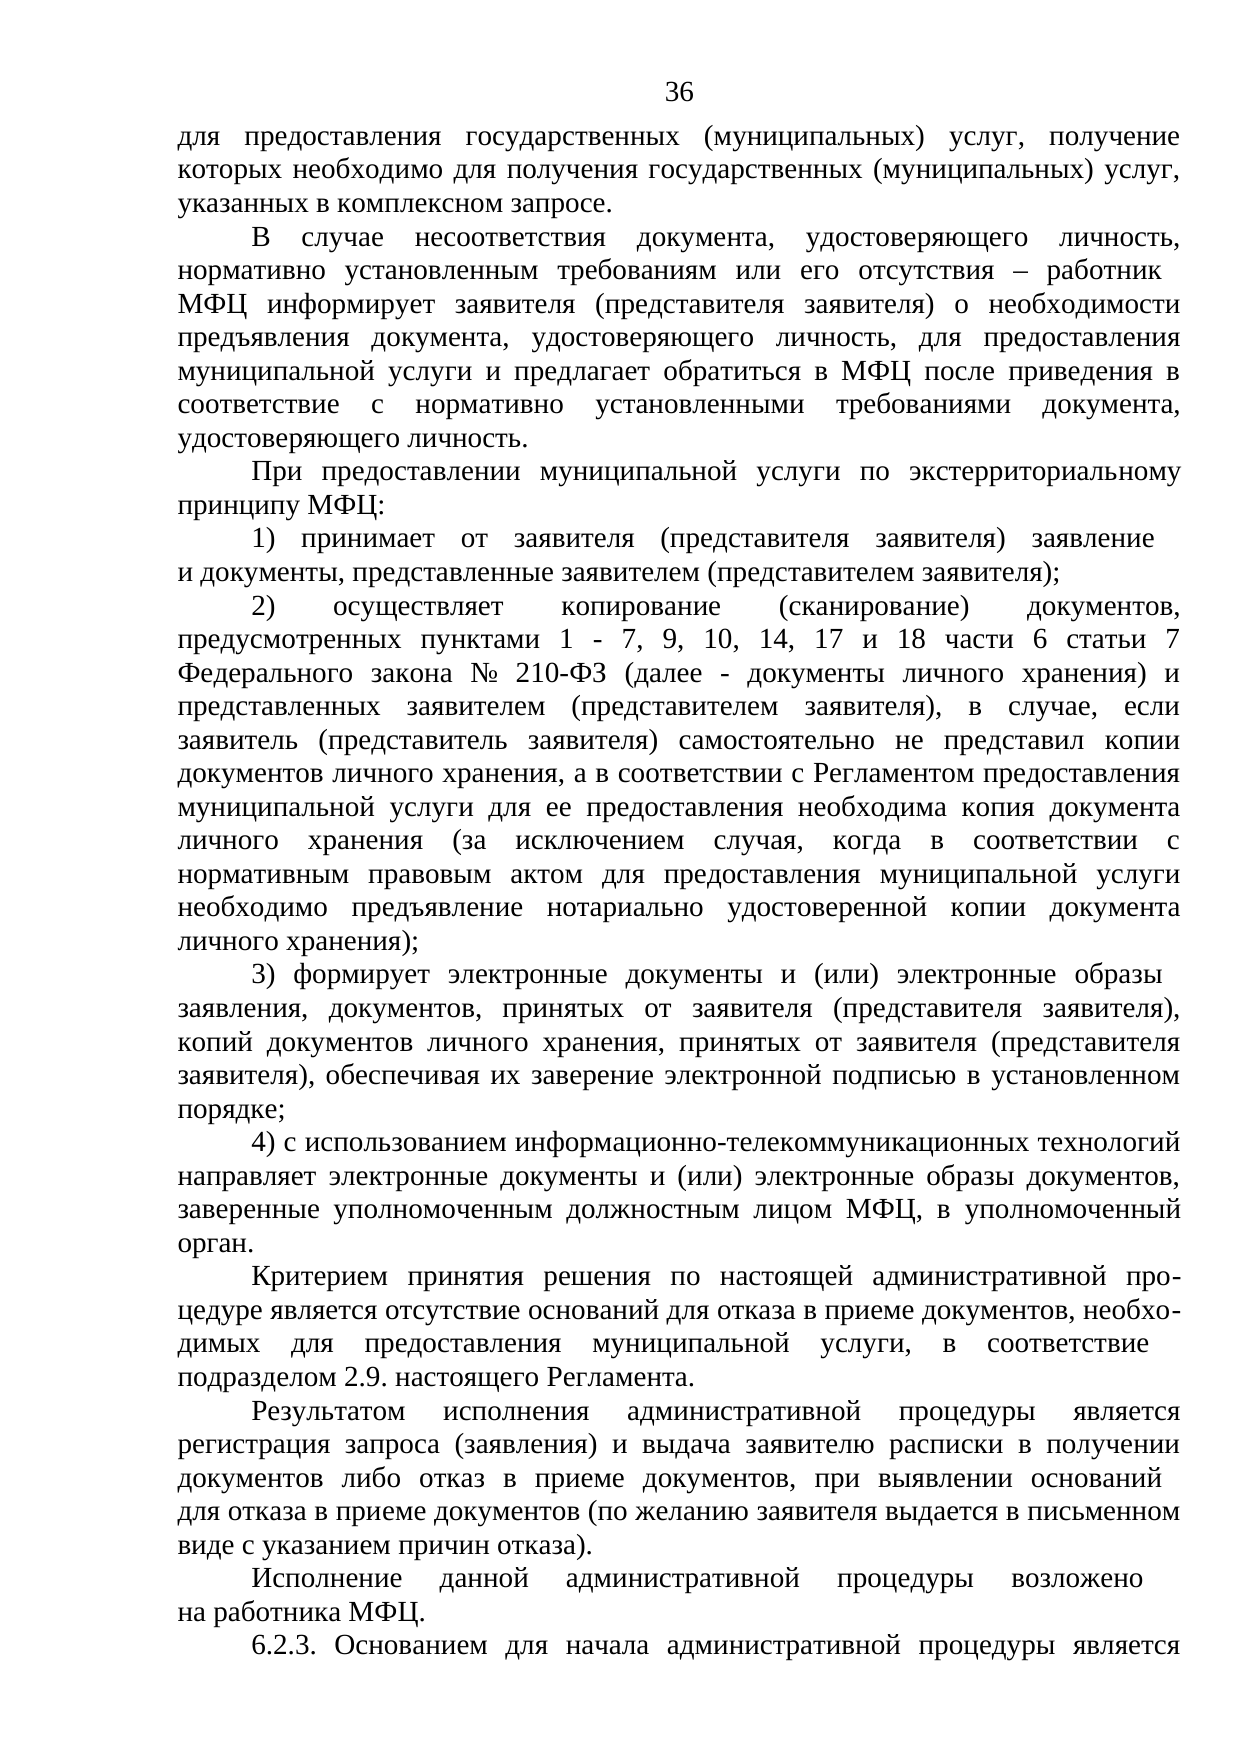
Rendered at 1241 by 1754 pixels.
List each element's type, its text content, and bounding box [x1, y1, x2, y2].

text 2) осуществляет копирование (сканирование) документов, предусмотренных пунктами 1 - 7, 9, 10, 14, 17 и 18 части 6 статьи 7 Федерального закона № 210-ФЗ (далее - документы личного хранения) и представленных заявителем (представителем заявителя), в случае, если заявитель (представитель заявителя) самостоятельно не представил копии документов личного хранения, а в соответствии с Регламентом предоставления муниципальной услуги для ее предоставления необходима копия документа личного хранения (за исключением случая, когда в соответствии с нормативным правовым актом для предоставления муниципальной услуги необходимо предъявление нотариально удостоверенной копии документа личного хранения); [177, 588, 1181, 957]
text 3) формирует электронные документы и (или) электронные образы заявления, документов, принятых от заявителя (представителя заявителя), копий документов личного хранения, принятых от заявителя (представителя заявителя), обеспечивая их заверение электронной подписью в установленном порядке; [177, 957, 1181, 1124]
text 1) принимает от заявителя (представителя заявителя) заявление и документы, представленные заявителем (представителем заявителя); [177, 521, 1181, 588]
text В случае несоответствия документа, удостоверяющего личность, нормативно установленным требованиям или его отсутствия – работник МФЦ информирует заявителя (представителя заявителя) о необходимости предъявления документа, удостоверяющего личность, для предоставления муниципальной услуги и предлагает обратиться в МФЦ после приведения в соответствие с нормативно установленными требованиями документа, удостоверяющего личность. [177, 219, 1181, 453]
text Результатом исполнения административной процедуры является регистрация запроса (заявления) и выдача заявителю расписки в получении документов либо отказ в приеме документов, при выявлении оснований для отказа в приеме документов (по желанию заявителя выдается в письменном виде с указанием причин отказа). [177, 1393, 1181, 1560]
text При предоставлении муниципальной услуги по экстерриториальному принципу МФЦ: [177, 453, 1181, 521]
text Исполнение данной административной процедуры возложено на работника МФЦ. [177, 1560, 1181, 1627]
text 4) с использованием информационно-телекоммуникационных технологий направляет электронные документы и (или) электронные образы документов, заверенные уполномоченным должностным лицом МФЦ, в уполномоченный орган. [177, 1124, 1181, 1258]
text Критерием принятия решения по настоящей административной процедуре является отсутствие оснований для отказа в приеме документов, необходимых для предоставления муниципальной услуги, в соответствие подразделом 2.9. настоящего Регламента. [177, 1258, 1181, 1393]
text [177, 118, 1181, 219]
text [177, 1627, 1181, 1661]
